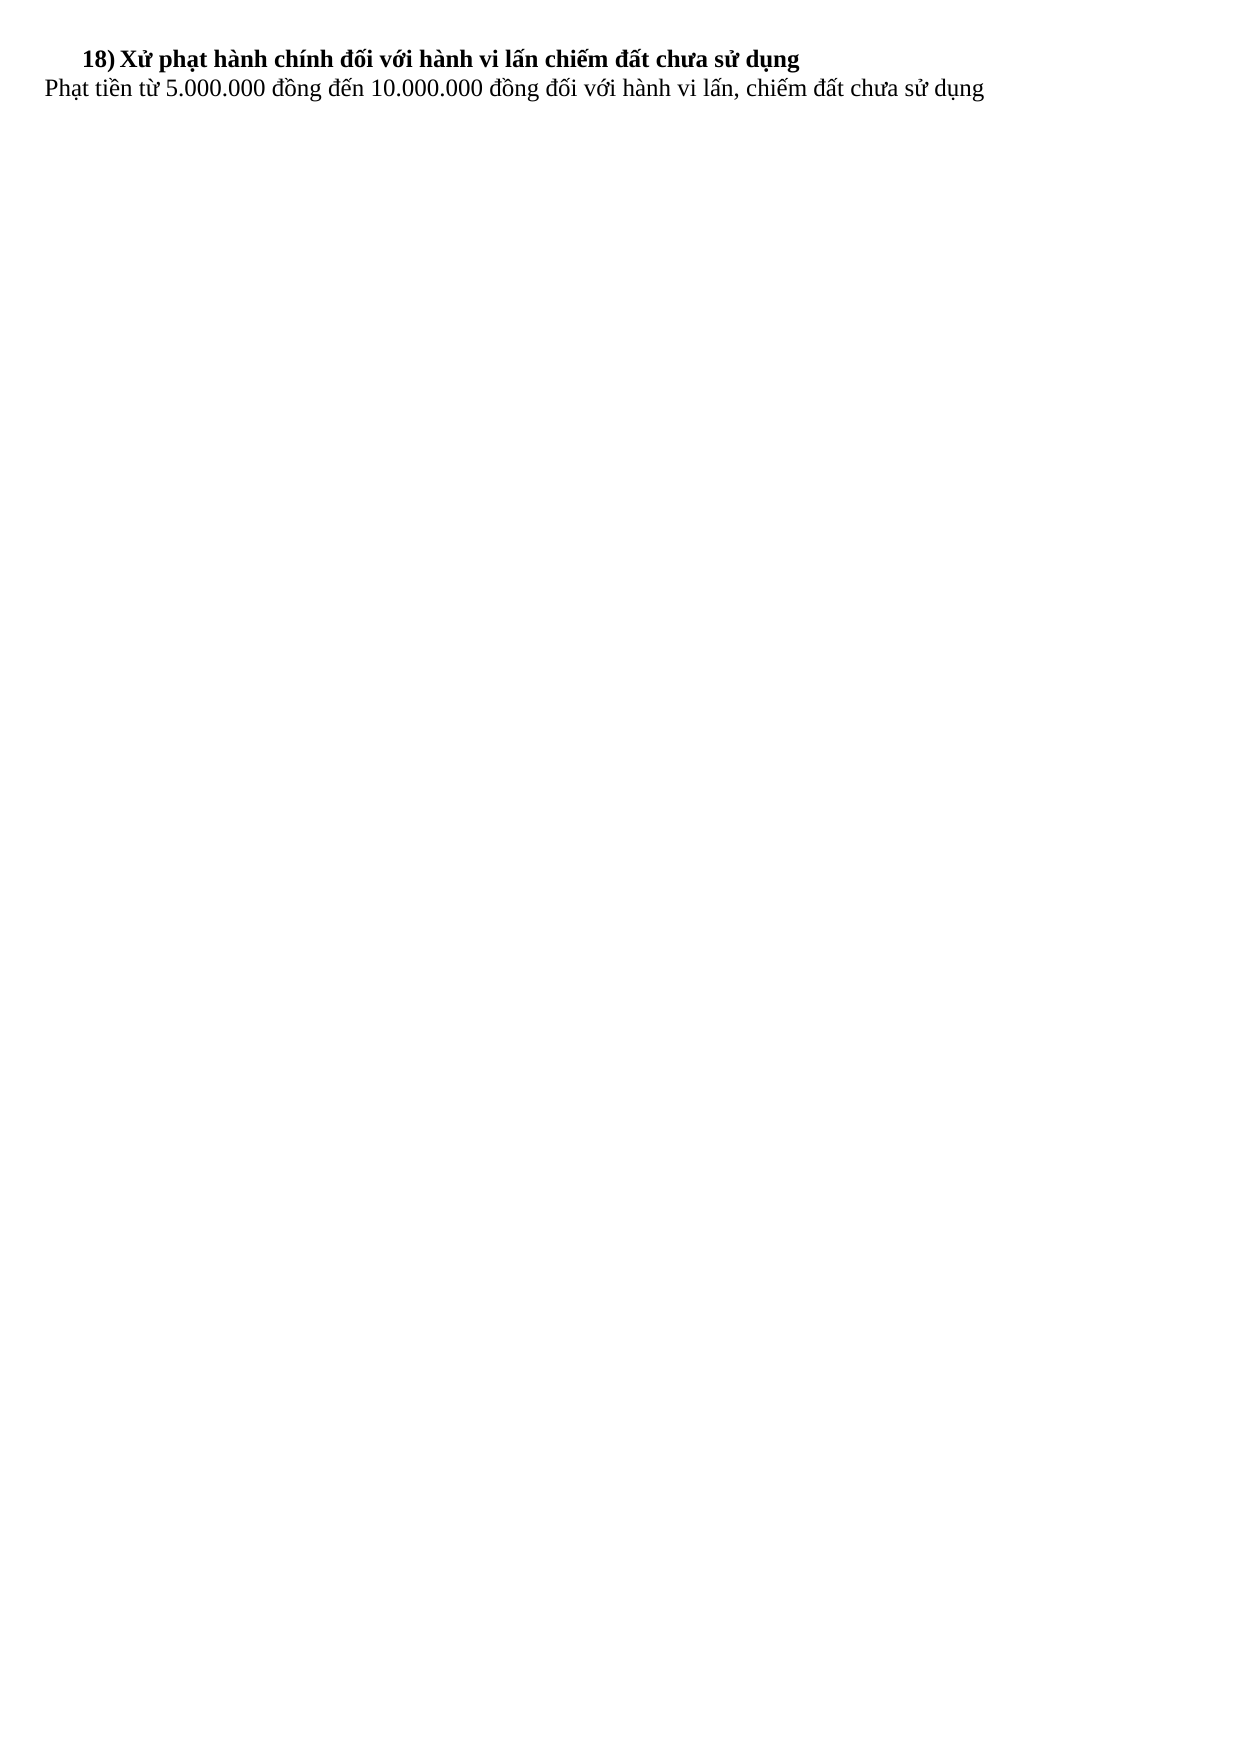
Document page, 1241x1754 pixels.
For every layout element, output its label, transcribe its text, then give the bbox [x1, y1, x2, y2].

list Xử phạt hành chính đối với hành vi lấn chiếm đất chưa sử dụng [82, 44, 1191, 73]
text Phạt tiền từ 5.000.000 đồng đến 10.000.000 đồng đối với hành vi lấn, chiếm đất chưa sử dụng [44, 73, 1191, 102]
